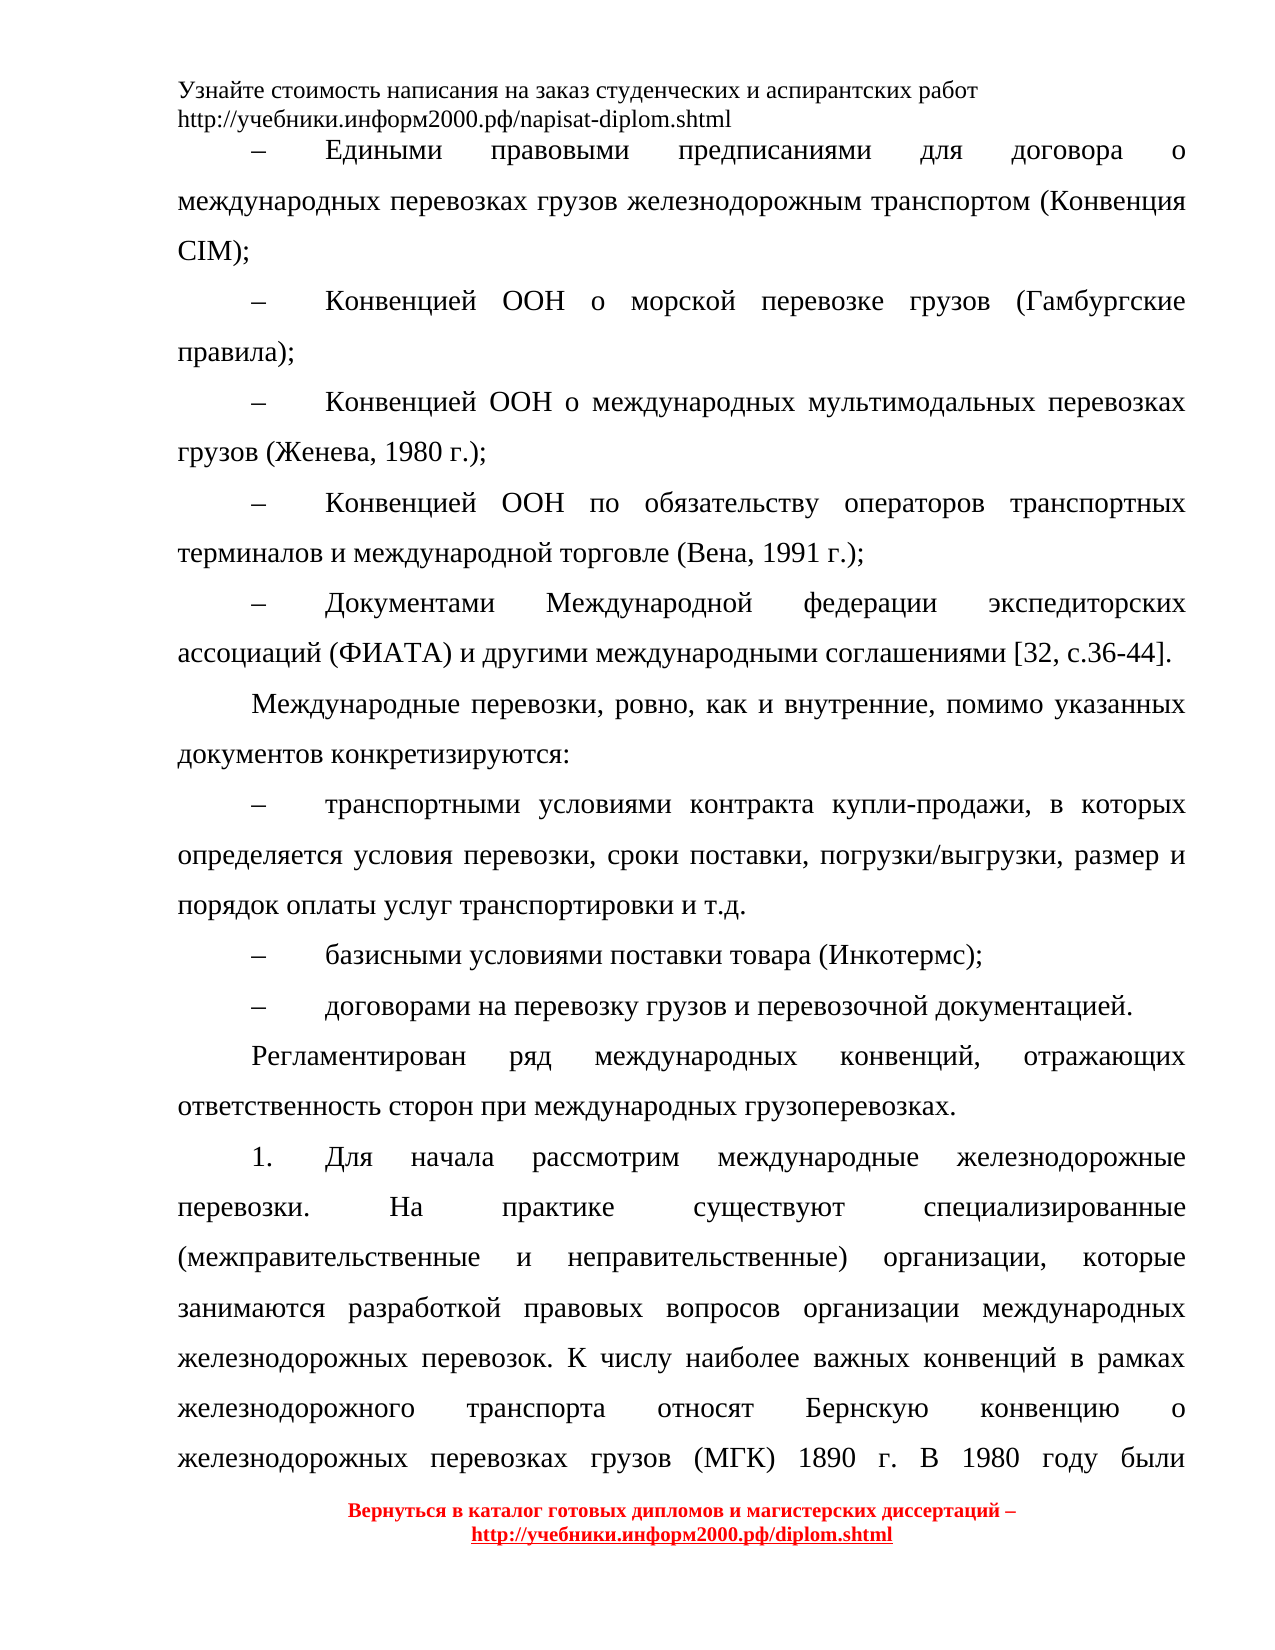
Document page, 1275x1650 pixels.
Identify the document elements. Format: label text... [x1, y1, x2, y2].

text – базисными условиями поставки товара (Инкотермс); [177, 937, 1186, 971]
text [177, 1139, 1186, 1474]
text – Конвенцией ООН о международных мультимодальных перевозках грузов (Женева, 1980 г.); [177, 384, 1186, 468]
text – договорами на перевозку грузов и перевозочной документацией. [177, 988, 1186, 1021]
text Международные перевозки, ровно, как и внутренние, помимо указанных документов конкретизируются: [177, 686, 1186, 770]
text – Едиными правовыми предписаниями для договора о международных перевозках грузов железнодорожным транспортом (Конвенция CIM); [177, 132, 1186, 267]
text Регламентирован ряд международных конвенций, отражающих ответственность сторон при международных грузоперевозках. [177, 1038, 1186, 1122]
text – транспортными условиями контракта купли-продажи, в которых определяется условия перевозки, сроки поставки, погрузки/выгрузки, размер и порядок оплаты услуг транспортировки и т.д. [177, 787, 1186, 921]
text – Конвенцией ООН по обязательству операторов транспортных терминалов и международной торговле (Вена, 1991 г.); [177, 485, 1186, 568]
text – Документами Международной федерации экспедиторских ассоциаций (ФИАТА) и другими международными соглашениями [32, с.36-44]. [177, 585, 1186, 669]
text – Конвенцией ООН о морской перевозке грузов (Гамбургские правила); [177, 283, 1186, 367]
